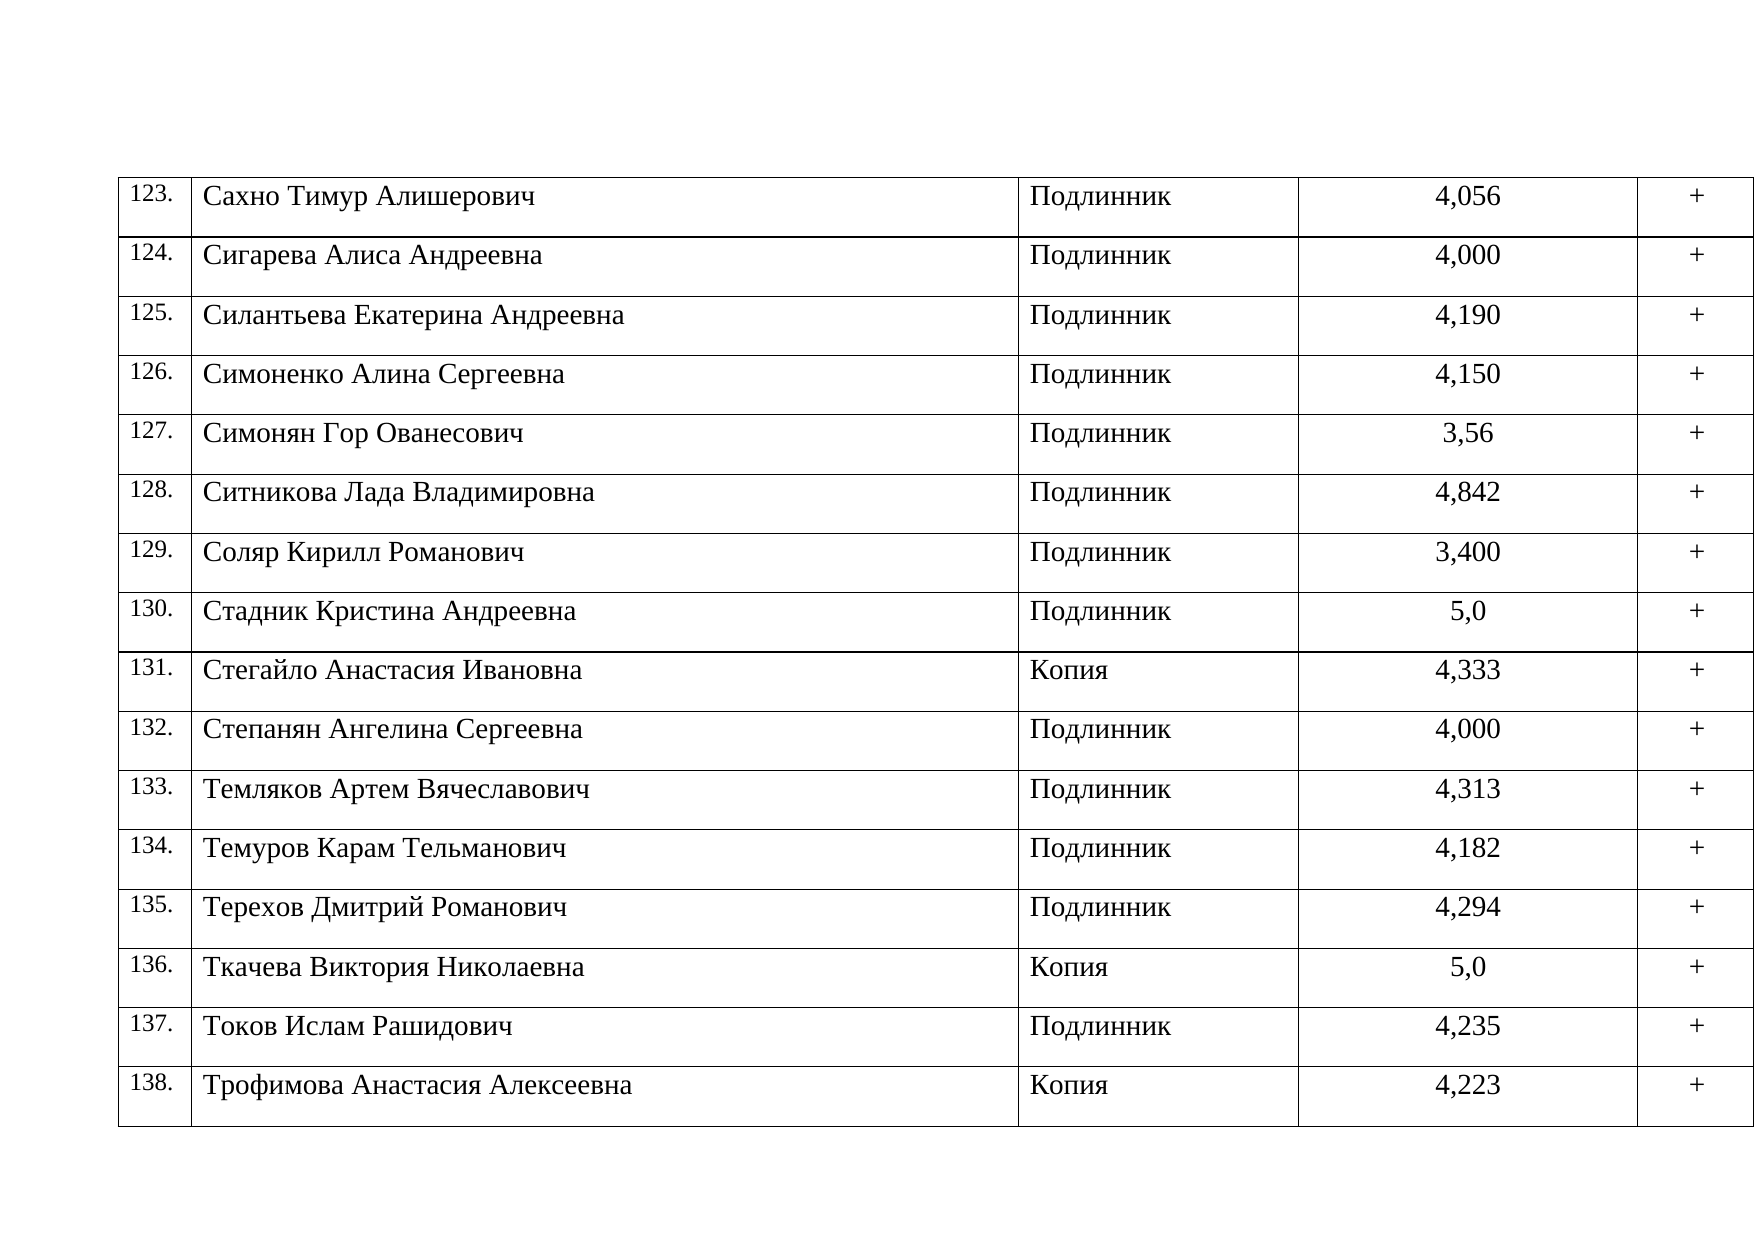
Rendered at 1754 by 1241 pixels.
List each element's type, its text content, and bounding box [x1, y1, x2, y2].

table_cell 4,000 [1299, 238, 1637, 296]
table_cell Подлинник [1019, 178, 1298, 236]
table_cell [119, 356, 191, 414]
table_cell 5,0 [1299, 949, 1637, 1007]
table_cell + [1638, 534, 1753, 592]
table_cell + [1638, 415, 1753, 473]
table_cell Подлинник [1019, 593, 1298, 651]
table_cell + [1638, 830, 1753, 888]
table_cell Подлинник [1019, 238, 1298, 296]
table_cell Стадник Кристина Андреевна [192, 593, 1018, 651]
table_cell [119, 949, 191, 1007]
table_cell + [1638, 949, 1753, 1007]
table_cell [119, 593, 191, 651]
table_cell Подлинник [1019, 356, 1298, 414]
table_cell 4,333 [1299, 653, 1637, 711]
table_cell 4,842 [1299, 475, 1637, 533]
table_cell Подлинник [1019, 890, 1298, 948]
table_cell Симонян Гор Ованесович [192, 415, 1018, 473]
table_cell + [1638, 297, 1753, 355]
table_cell Копия [1019, 1067, 1298, 1126]
table_cell + [1638, 356, 1753, 414]
table_cell [119, 1008, 191, 1066]
table_cell Подлинник [1019, 712, 1298, 770]
table_cell 4,056 [1299, 178, 1637, 236]
table_cell [119, 238, 191, 296]
table_cell Копия [1019, 653, 1298, 711]
table_cell Степанян Ангелина Сергеевна [192, 712, 1018, 770]
table_cell Ткачева Виктория Николаевна [192, 949, 1018, 1007]
table_cell Силантьева Екатерина Андреевна [192, 297, 1018, 355]
table_cell 4,000 [1299, 712, 1637, 770]
table_cell Терехов Дмитрий Романович [192, 890, 1018, 948]
table_cell [119, 1067, 191, 1126]
table_cell + [1638, 712, 1753, 770]
table_cell 4,235 [1299, 1008, 1637, 1066]
table_cell Темуров Карам Тельманович [192, 830, 1018, 888]
table_cell + [1638, 475, 1753, 533]
table_cell Подлинник [1019, 1008, 1298, 1066]
table_cell Темляков Артем Вячеславович [192, 771, 1018, 829]
table_cell + [1638, 1008, 1753, 1066]
table_cell Сахно Тимур Алишерович [192, 178, 1018, 236]
table_cell 4,182 [1299, 830, 1637, 888]
table_cell + [1638, 593, 1753, 651]
table_cell [119, 890, 191, 948]
table_cell [119, 178, 191, 236]
table_cell + [1638, 890, 1753, 948]
table_cell [119, 712, 191, 770]
table_cell Сигарева Алиса Андреевна [192, 238, 1018, 296]
table_cell 4,313 [1299, 771, 1637, 829]
table_cell Токов Ислам Рашидович [192, 1008, 1018, 1066]
table_cell Подлинник [1019, 830, 1298, 888]
table_cell Подлинник [1019, 475, 1298, 533]
table_cell 4,223 [1299, 1067, 1637, 1126]
table_cell + [1638, 1067, 1753, 1126]
table_cell 4,190 [1299, 297, 1637, 355]
table_cell 3,56 [1299, 415, 1637, 473]
table_cell Соляр Кирилл Романович [192, 534, 1018, 592]
table_cell Трофимова Анастасия Алексеевна [192, 1067, 1018, 1126]
table_cell + [1638, 771, 1753, 829]
table_cell Подлинник [1019, 534, 1298, 592]
table_cell [119, 830, 191, 888]
table_cell [119, 297, 191, 355]
table_cell Симоненко Алина Сергеевна [192, 356, 1018, 414]
table_cell Подлинник [1019, 771, 1298, 829]
table_cell Подлинник [1019, 297, 1298, 355]
table_cell 4,294 [1299, 890, 1637, 948]
table_cell Стегайло Анастасия Ивановна [192, 653, 1018, 711]
table_cell Ситникова Лада Владимировна [192, 475, 1018, 533]
table_cell + [1638, 178, 1753, 236]
table_cell [119, 475, 191, 533]
table_cell Подлинник [1019, 415, 1298, 473]
table_cell Копия [1019, 949, 1298, 1007]
table_cell [119, 653, 191, 711]
table_cell [119, 771, 191, 829]
table_cell [119, 415, 191, 473]
table_cell 3,400 [1299, 534, 1637, 592]
table_cell 4,150 [1299, 356, 1637, 414]
table_cell [119, 534, 191, 592]
table_cell + [1638, 653, 1753, 711]
table_cell + [1638, 238, 1753, 296]
table_cell 5,0 [1299, 593, 1637, 651]
